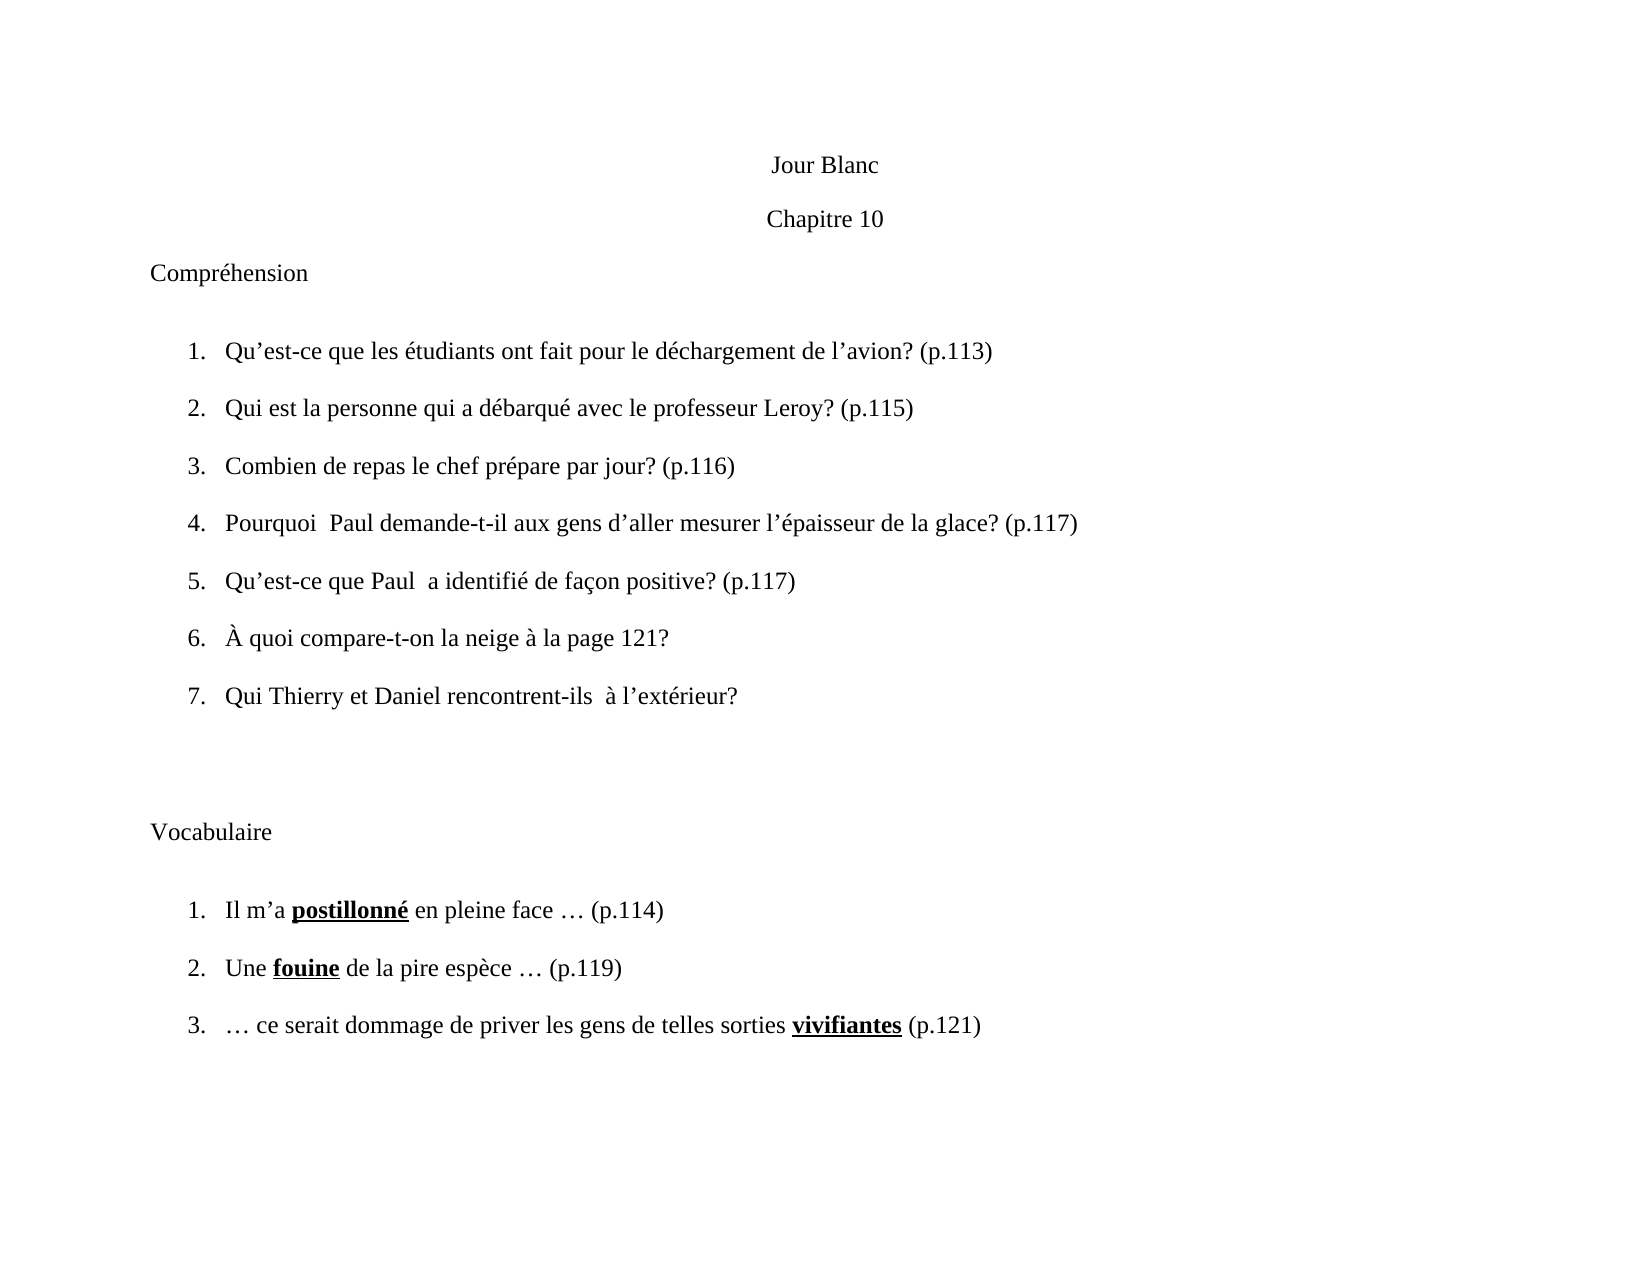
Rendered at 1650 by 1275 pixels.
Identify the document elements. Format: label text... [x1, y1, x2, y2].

list Pourquoi Paul demande-t-il aux gens d’aller mesurer l’épaisseur de la glace? (p.117) [187, 508, 1500, 537]
text Jour Blanc [150, 150, 1500, 179]
text Chapitre 10 [150, 204, 1500, 233]
text Compréhension [150, 258, 1500, 286]
text Vocabulaire [150, 817, 1500, 846]
list Qu’est-ce que Paul a identifié de façon positive? (p.117) [187, 566, 1500, 595]
list Qui Thierry et Daniel rencontrent-ils à l’extérieur? [187, 681, 1500, 710]
list Qui est la personne qui a débarqué avec le professeur Leroy? (p.115) [187, 393, 1500, 422]
list Une fouine de la pire espèce … (p.119) [187, 953, 1500, 981]
list À quoi compare-t-on la neige à la page 121? [187, 623, 1500, 652]
list Combien de repas le chef prépare par jour? (p.116) [187, 451, 1500, 480]
list Il m’a postillonné en pleine face … (p.114) [187, 895, 1500, 924]
list … ce serait dommage de priver les gens de telles sorties vivifiantes (p.121) [187, 1010, 1500, 1039]
list Qu’est-ce que les étudiants ont fait pour le déchargement de l’avion? (p.113) [187, 336, 1500, 365]
